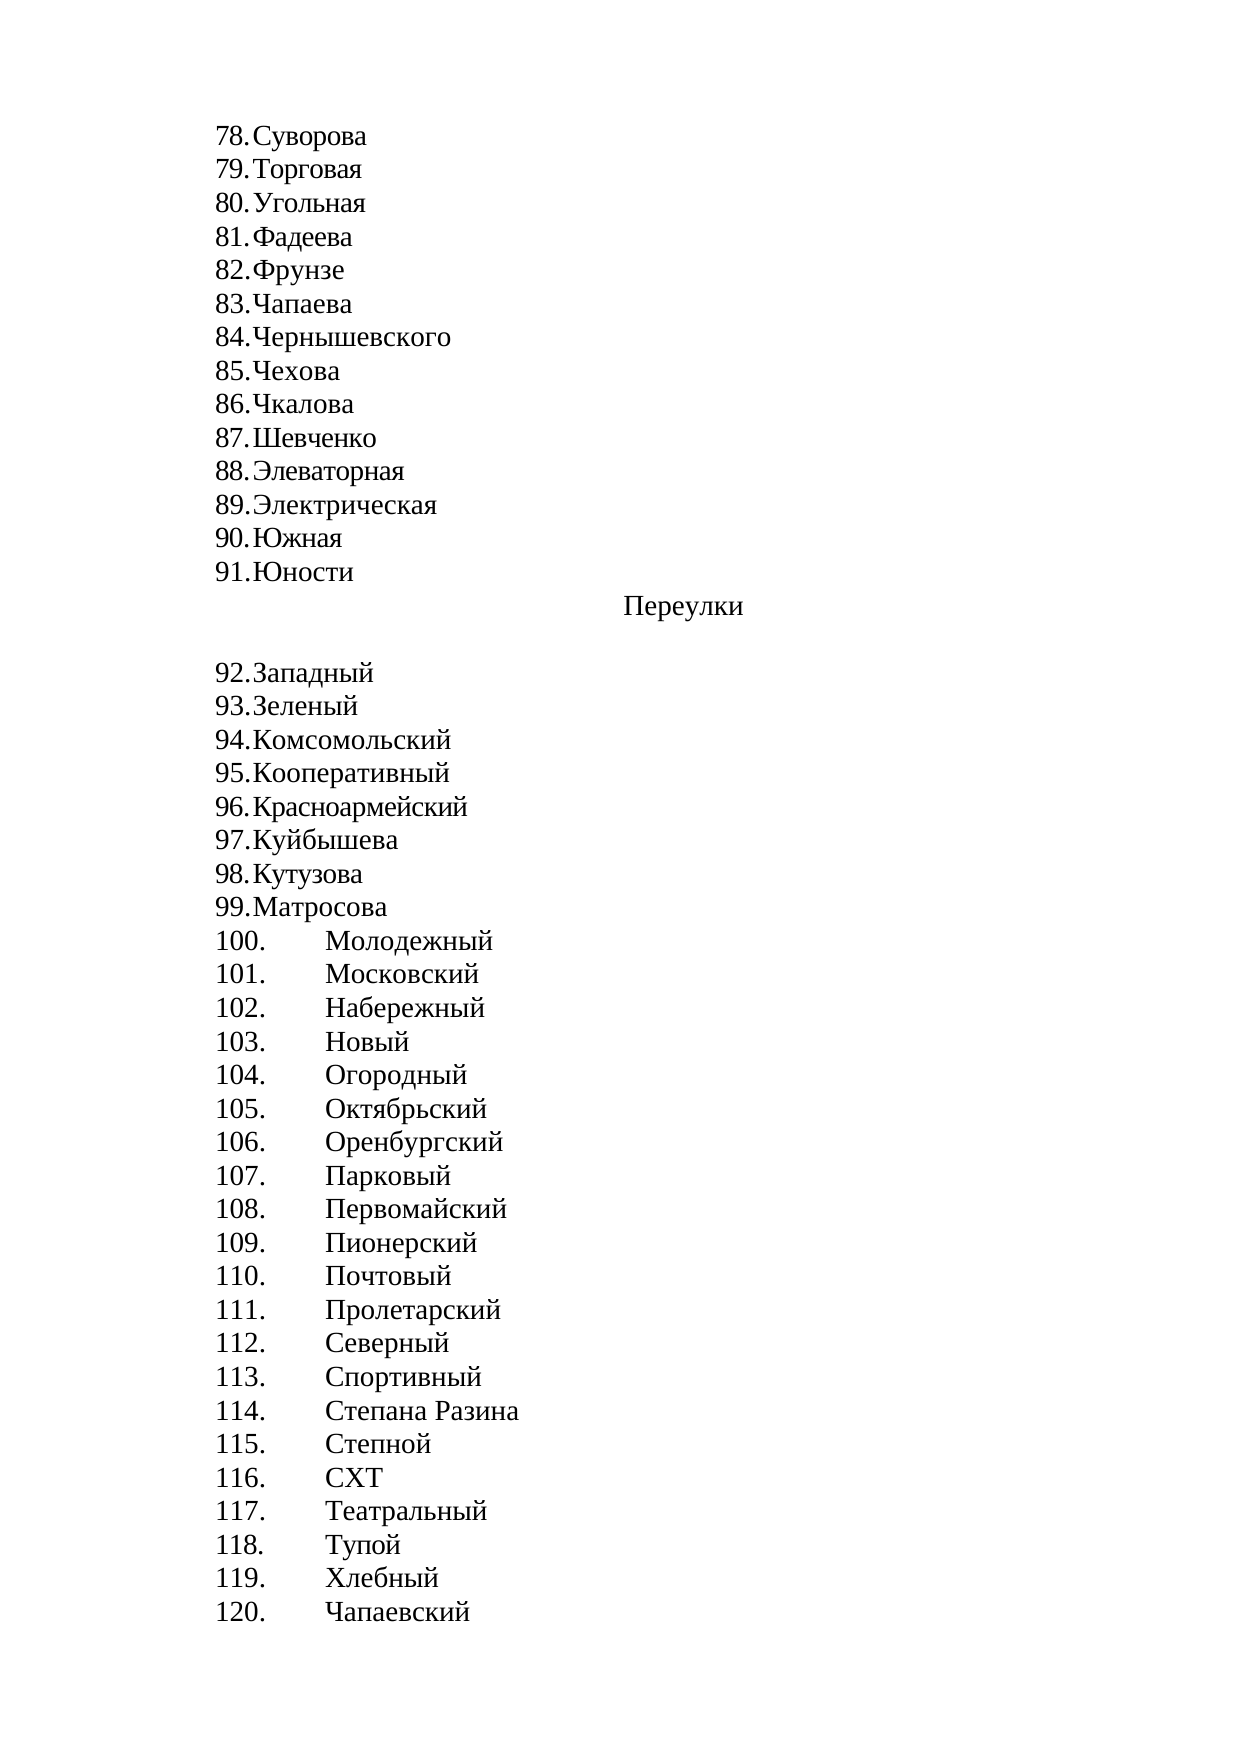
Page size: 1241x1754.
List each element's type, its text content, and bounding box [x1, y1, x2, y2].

list Набережный [215, 990, 1152, 1024]
list Фрунзе [215, 252, 1152, 286]
list Западный [215, 655, 1152, 688]
list Юности [215, 554, 1152, 588]
list Чапаева [215, 286, 1152, 319]
list Почтовый [215, 1258, 1152, 1292]
list СХТ [215, 1460, 1152, 1493]
list Суворова [215, 118, 1152, 152]
list Северный [215, 1326, 1152, 1359]
list Комсомольский [215, 722, 1152, 755]
list Чернышевского [215, 319, 1152, 353]
list Новый [215, 1024, 1152, 1057]
list Куйбышева [215, 822, 1152, 856]
list Зеленый [215, 688, 1152, 722]
list Первомайский [215, 1191, 1152, 1225]
list Оренбургский [215, 1124, 1152, 1158]
list Октябрьский [215, 1091, 1152, 1124]
list Степной [215, 1426, 1152, 1460]
list Спортивный [215, 1359, 1152, 1393]
list Фадеева [215, 219, 1152, 252]
list Степана Разина [215, 1393, 1152, 1426]
list Московский [215, 957, 1152, 990]
list Электрическая [215, 487, 1152, 521]
list Огородный [215, 1057, 1152, 1091]
list Кооперативный [215, 755, 1152, 789]
text Переулки [215, 588, 1152, 621]
list Чехова [215, 353, 1152, 386]
list Чкалова [215, 386, 1152, 420]
list Шевченко [215, 420, 1152, 453]
list Угольная [215, 185, 1152, 219]
list Театральный [215, 1493, 1152, 1527]
list Южная [215, 521, 1152, 554]
list Молодежный [215, 923, 1152, 957]
list Элеваторная [215, 453, 1152, 487]
list Пионерский [215, 1225, 1152, 1258]
list Хлебный [215, 1560, 1152, 1594]
list Кутузова [215, 856, 1152, 889]
list Тупой [215, 1527, 1152, 1560]
list Чапаевский [215, 1594, 1152, 1627]
list Пролетарский [215, 1292, 1152, 1326]
list Торговая [215, 152, 1152, 185]
list Красноармейский [215, 789, 1152, 822]
list Матросова [215, 889, 1152, 923]
list Парковый [215, 1158, 1152, 1191]
